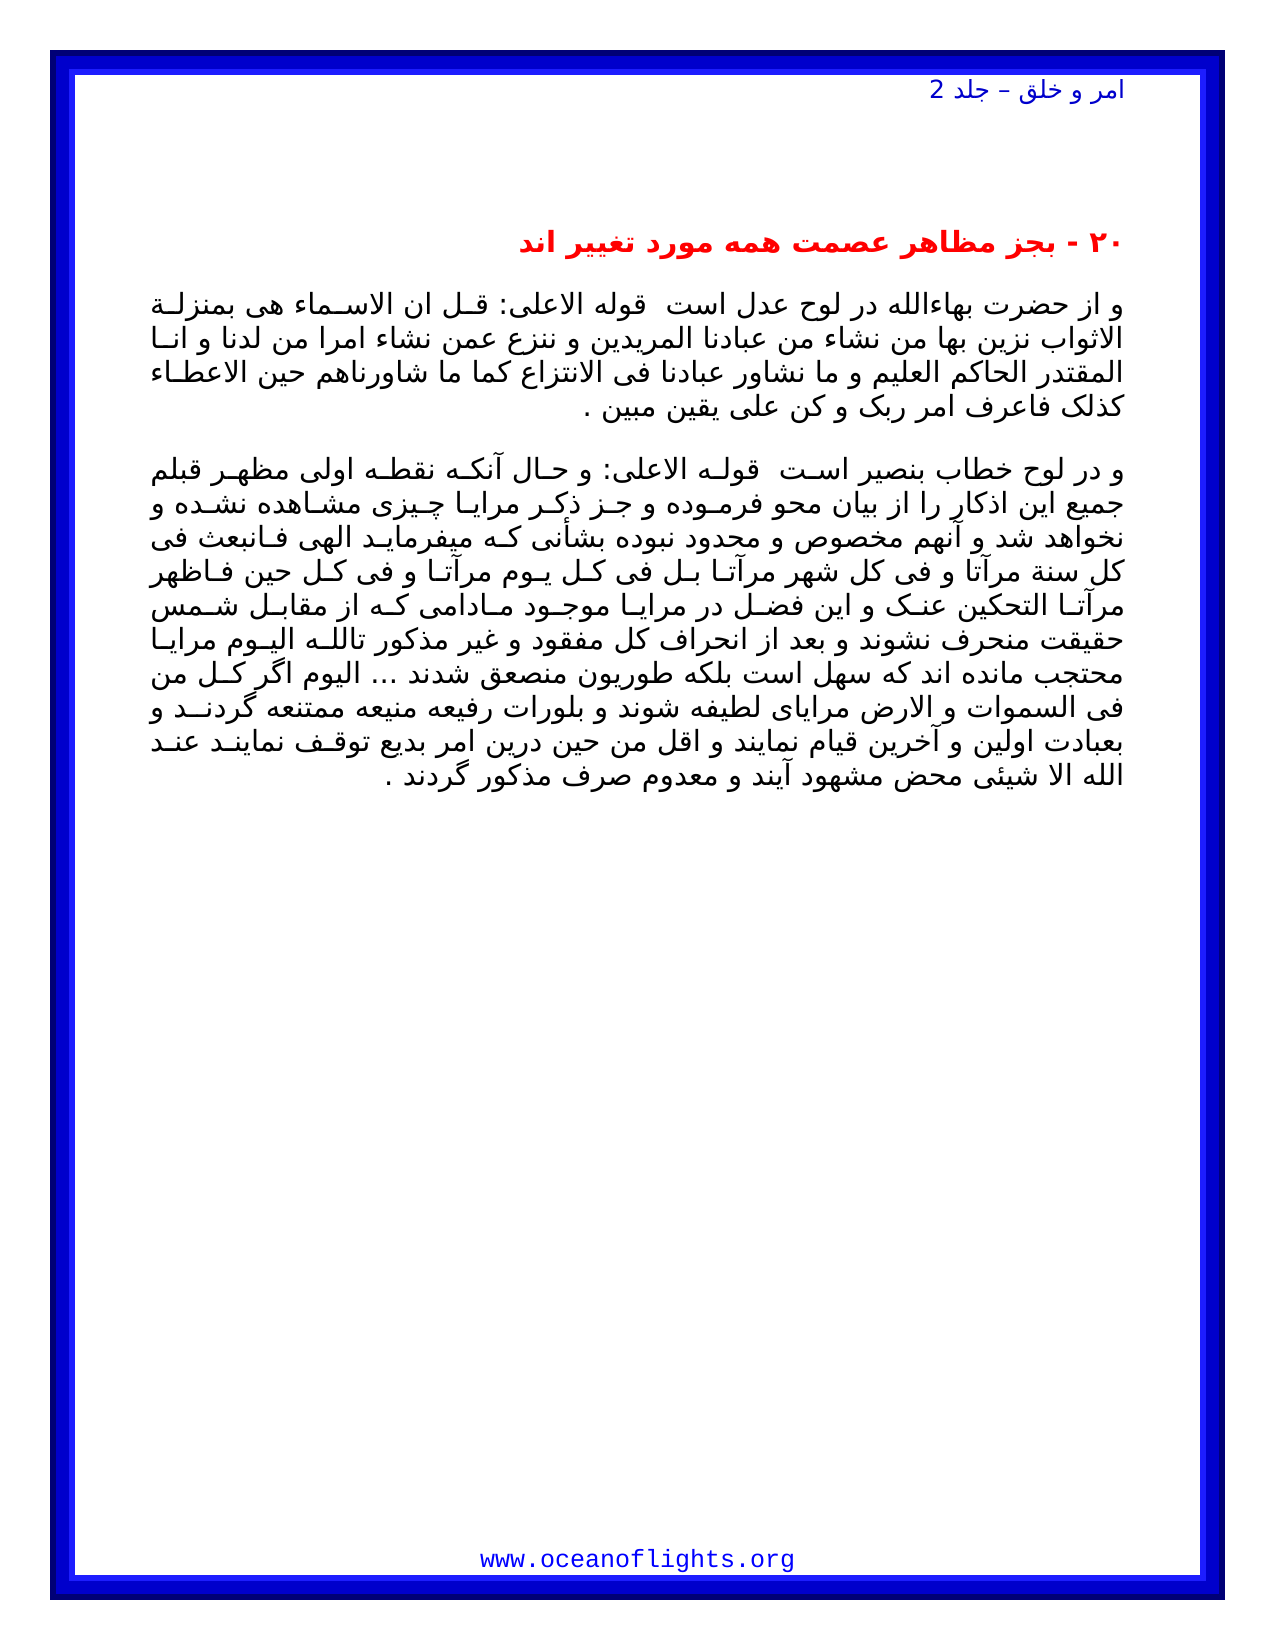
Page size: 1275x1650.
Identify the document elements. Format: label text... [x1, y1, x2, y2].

text و از حضرت بهاءالله در لوح عدل است قوله الاعلی: قل ان الاسماء هی بمنزلة الاثواب نزین بها من نشاء من عبادنا المریدین و ننزع عمن نشاء امرا من لدنا و انا المقتدر الحاکم العلیم و ما نشاور عبادنا فی الانتزاع کما ما شاورناهم حین الاعطاء کذلک فاعرف امر ربک و کن علی یقین مبین . [150, 288, 1125, 423]
text و در لوح خطاب بنصیر است قوله الاعلی: و حال آنکه نقطه اولی مظهر قبلم جمیع این اذکار را از بیان محو فرموده و جز ذکر مرایا چیزی مشاهده نشده و نخواهد شد و آنهم مخصوص و محدود نبوده بشأنی که میفرماید الهی فانبعث فی کل سنة مرآتا و فی کل شهر مرآتا بل فی کل یوم مرآتا و فی کل حین فاظهر مرآتا التحکین عنک و این فضل در مرایا موجود مادامی که از مقابل شمس حقیقت منحرف نشوند و بعد از انحراف کل مفقود و غیر مذکور تالله الیوم مرایا محتجب مانده اند که سهل است بلکه طوریون منصعق شدند ... الیوم اگر کل من فی السموات و الارض مرایای لطیفه شوند و بلورات رفیعه منیعه ممتنعه گردند و بعبادت اولین و آخرین قیام نمایند و اقل من حین درین امر بدیع توقف نمایند عند الله الا شیئی محض مشهود آیند و معدوم صرف مذکور گردند . [150, 452, 1125, 792]
text ٢٠ - بجز مظاهر عصمت همه مورد تغییر اند [150, 225, 1125, 259]
